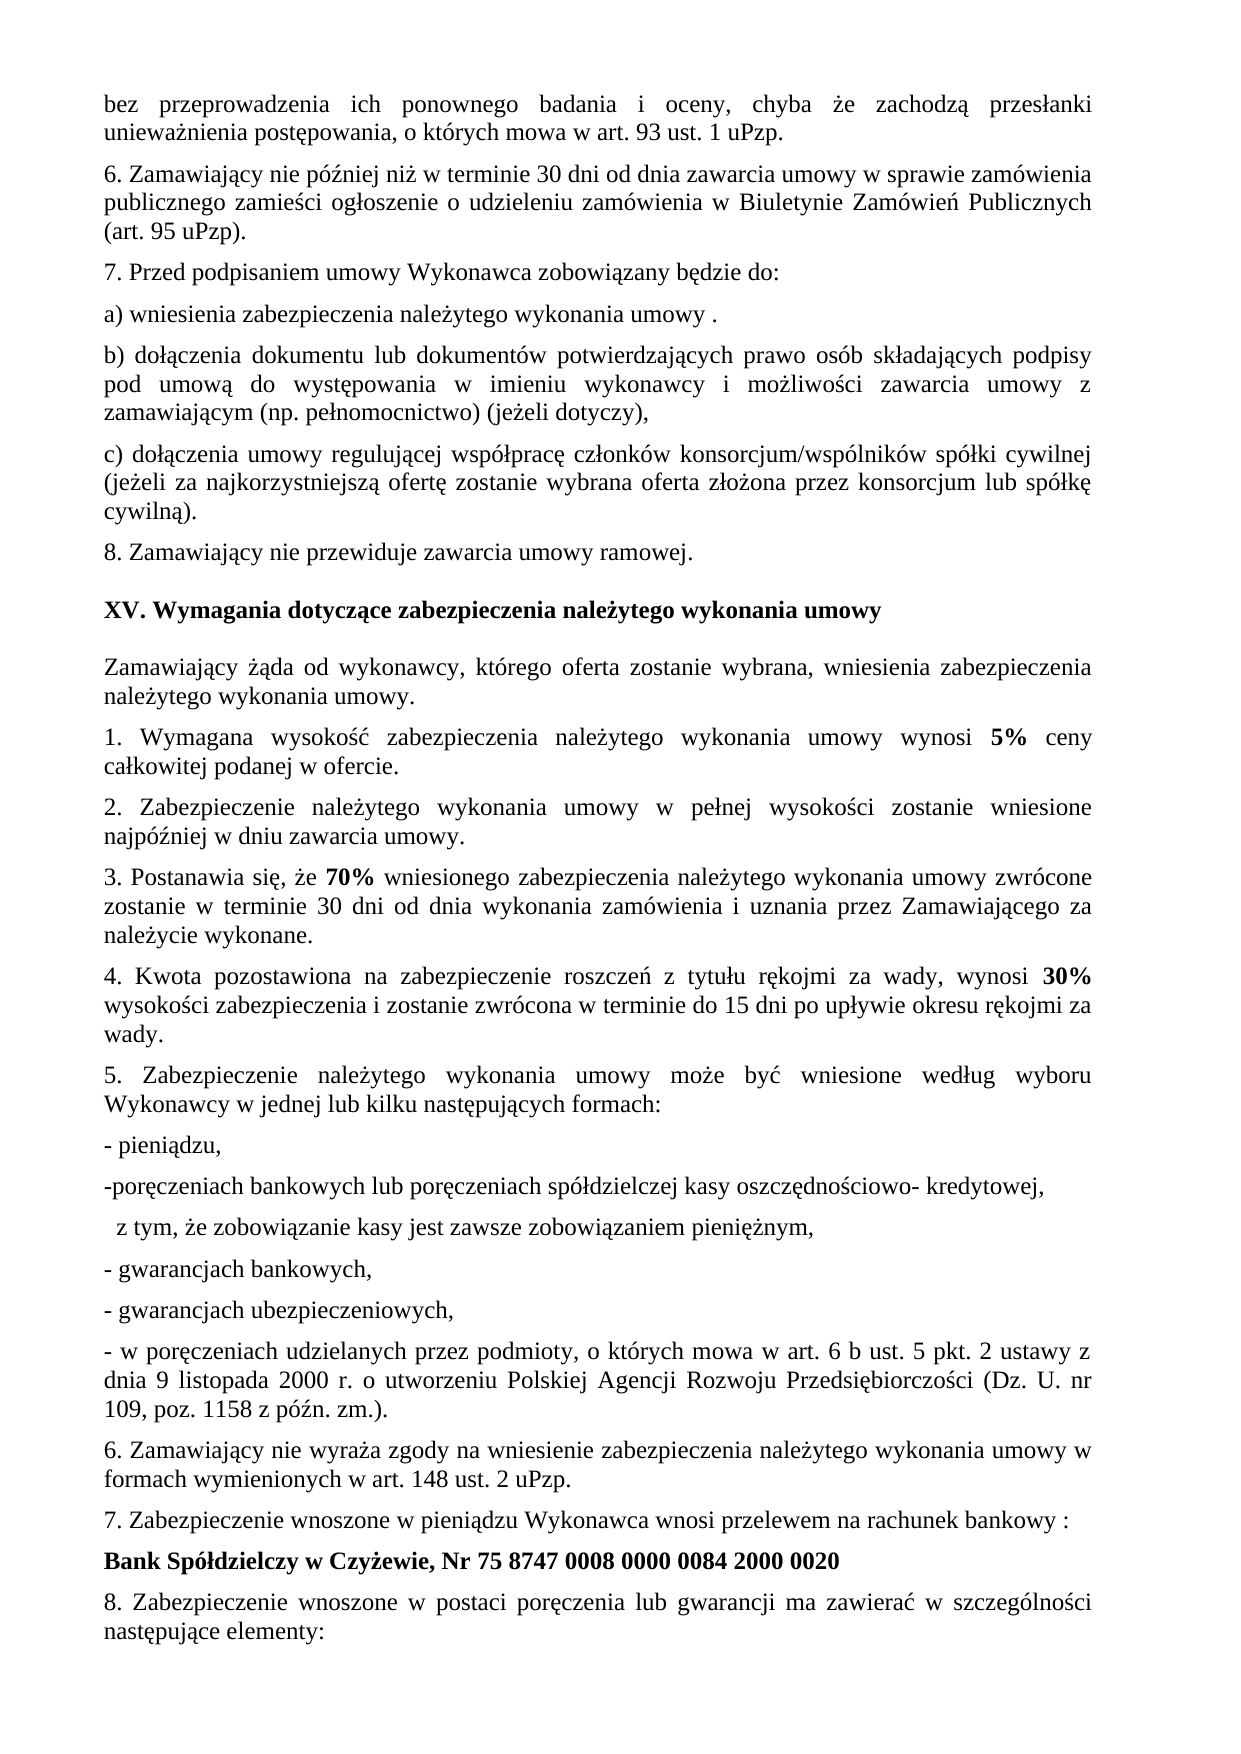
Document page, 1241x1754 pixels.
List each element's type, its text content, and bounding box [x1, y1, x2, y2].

text b) dołączenia dokumentu lub dokumentów potwierdzających prawo osób składających podpisy pod umową do występowania w imieniu wykonawcy i możliwości zawarcia umowy z zamawiającym (np. pełnomocnictwo) (jeżeli dotyczy), [103, 340, 1093, 426]
text -poręczeniach bankowych lub poręczeniach spółdzielczej kasy oszczędnościowo- kredytowej, [103, 1171, 1093, 1200]
text XV. Wymagania dotyczące zabezpieczenia należytego wykonania umowy [103, 595, 1093, 624]
text - gwarancjach ubezpieczeniowych, [103, 1295, 1093, 1324]
text Bank Spółdzielczy w Czyżewie, Nr 75 8747 0008 0000 0084 2000 0020 [103, 1546, 1093, 1575]
text - w poręczeniach udzielanych przez podmioty, o których mowa w art. 6 b ust. 5 pkt. 2 ustawy z dnia 9 listopada 2000 r. o utworzeniu Polskiej Agencji Rozwoju Przedsiębiorczości (Dz. U. nr 109, poz. 1158 z późn. zm.). [103, 1336, 1093, 1422]
text 6. Zamawiający nie później niż w terminie 30 dni od dnia zawarcia umowy w sprawie zamówienia publicznego zamieści ogłoszenie o udzieleniu zamówienia w Biuletynie Zamówień Publicznych (art. 95 uPzp). [103, 159, 1093, 245]
text 3. Postanawia się, że 70% wniesionego zabezpieczenia należytego wykonania umowy zwrócone zostanie w terminie 30 dni od dnia wykonania zamówienia i uznania przez Zamawiającego za należycie wykonane. [103, 862, 1093, 949]
text 5. Zabezpieczenie należytego wykonania umowy może być wniesione według wyboru Wykonawcy w jednej lub kilku następujących formach: [103, 1060, 1093, 1117]
text - gwarancjach bankowych, [103, 1254, 1093, 1282]
text 6. Zamawiający nie wyraża zgody na wniesienie zabezpieczenia należytego wykonania umowy w formach wymienionych w art. 148 ust. 2 uPzp. [103, 1435, 1093, 1492]
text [103, 89, 1093, 146]
text 4. Kwota pozostawiona na zabezpieczenie roszczeń z tytułu rękojmi za wady, wynosi 30% wysokości zabezpieczenia i zostanie zwrócona w terminie do 15 dni po upływie okresu rękojmi za wady. [103, 961, 1093, 1047]
text 8. Zamawiający nie przewiduje zawarcia umowy ramowej. [103, 537, 1093, 566]
text Zamawiający żąda od wykonawcy, którego oferta zostanie wybrana, wniesienia zabezpieczenia należytego wykonania umowy. [103, 652, 1093, 710]
text a) wniesienia zabezpieczenia należytego wykonania umowy . [103, 299, 1093, 327]
text 8. Zabezpieczenie wnoszone w postaci poręczenia lub gwarancji ma zawierać w szczególności następujące elementy: [103, 1587, 1093, 1645]
text 7. Przed podpisaniem umowy Wykonawca zobowiązany będzie do: [103, 257, 1093, 286]
text c) dołączenia umowy regulującej współpracę członków konsorcjum/wspólników spółki cywilnej (jeżeli za najkorzystniejszą ofertę zostanie wybrana oferta złożona przez konsorcjum lub spółkę cywilną). [103, 439, 1093, 525]
text 7. Zabezpieczenie wnoszone w pieniądzu Wykonawca wnosi przelewem na rachunek bankowy : [103, 1505, 1093, 1534]
text z tym, że zobowiązanie kasy jest zawsze zobowiązaniem pieniężnym, [103, 1212, 1093, 1241]
text - pieniądzu, [103, 1130, 1093, 1159]
text 2. Zabezpieczenie należytego wykonania umowy w pełnej wysokości zostanie wniesione najpóźniej w dniu zawarcia umowy. [103, 792, 1093, 850]
text 1. Wymagana wysokość zabezpieczenia należytego wykonania umowy wynosi 5% ceny całkowitej podanej w ofercie. [103, 722, 1093, 780]
